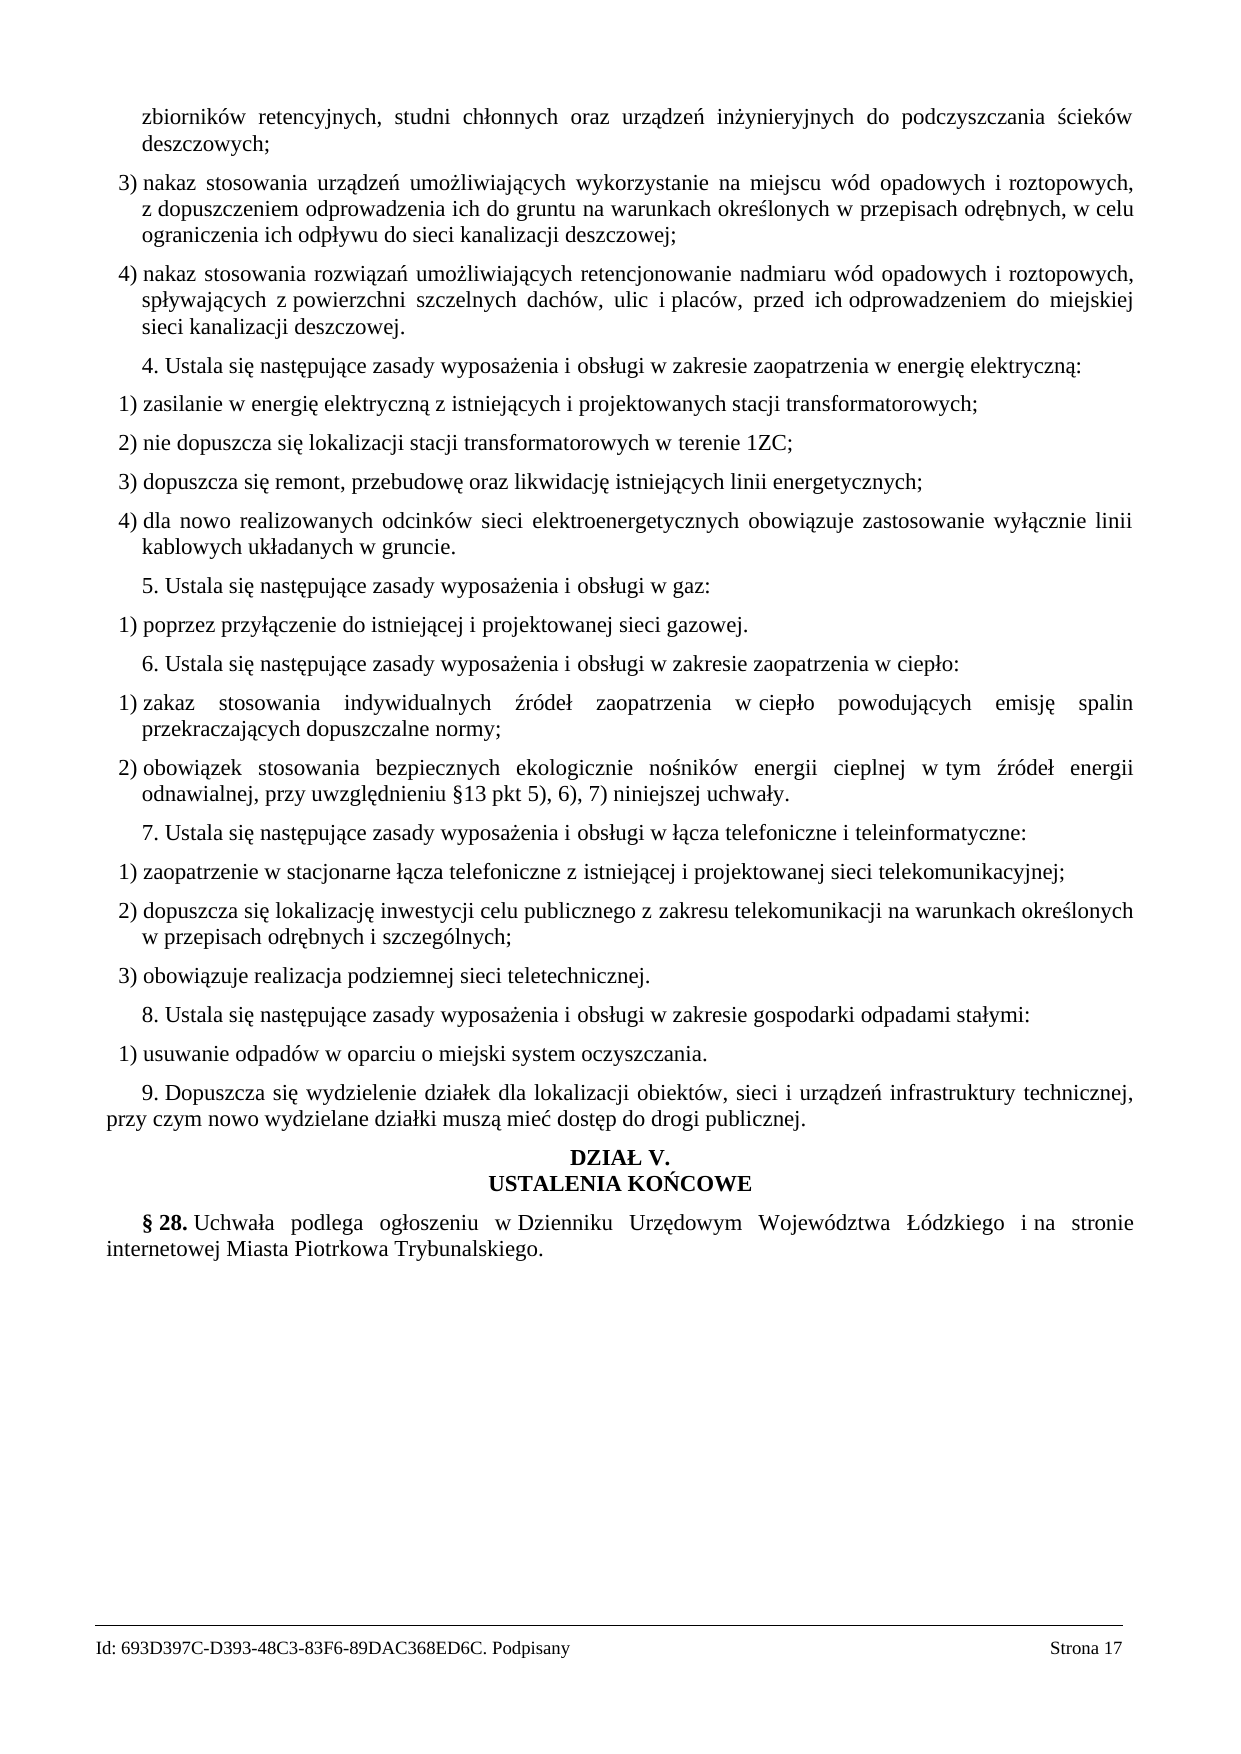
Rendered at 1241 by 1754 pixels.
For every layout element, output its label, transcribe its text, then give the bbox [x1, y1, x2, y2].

text 3) dopuszcza się remont, przebudowę oraz likwidację istniejących linii energetycznych; [118, 468, 1134, 494]
text 3) nakaz stosowania urządzeń umożliwiających wykorzystanie na miejscu wód opadowych i roztopowych, z dopuszczeniem odprowadzenia ich do gruntu na warunkach określonych w przepisach odrębnych, w celu ograniczenia ich odpływu do sieci kanalizacji deszczowej; [118, 168, 1134, 248]
text 1) usuwanie odpadów w oparciu o miejski system oczyszczania. [118, 1040, 1134, 1066]
text 1) poprzez przyłączenie do istniejącej i projektowanej sieci gazowej. [118, 611, 1134, 637]
text 2) obowiązek stosowania bezpiecznych ekologicznie nośników energii cieplnej w tym źródeł energii odnawialnej, przy uwzględnieniu §13 pkt 5), 6), 7) niniejszej uchwały. [118, 754, 1134, 807]
text 2) nie dopuszcza się lokalizacji stacji transformatorowych w terenie 1ZC; [118, 429, 1134, 456]
text 8. Ustala się następujące zasady wyposażenia i obsługi w zakresie gospodarki odpadami stałymi: [106, 1001, 1134, 1027]
text 1) zasilanie w energię elektryczną z istniejących i projektowanych stacji transformatorowych; [118, 391, 1134, 417]
text 4. Ustala się następujące zasady wyposażenia i obsługi w zakresie zaopatrzenia w energię elektryczną: [106, 352, 1134, 378]
text 7. Ustala się następujące zasady wyposażenia i obsługi w łącza telefoniczne i teleinformatyczne: [106, 819, 1134, 846]
text 4) nakaz stosowania rozwiązań umożliwiających retencjonowanie nadmiaru wód opadowych i roztopowych, spływających z powierzchni szczelnych dachów, ulic i placów, przed ich odprowadzeniem do miejskiej sieci kanalizacji deszczowej. [118, 260, 1134, 339]
text 4) dla nowo realizowanych odcinków sieci elektroenergetycznych obowiązuje zastosowanie wyłącznie linii kablowych układanych w gruncie. [118, 507, 1134, 560]
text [118, 103, 1134, 156]
text 5. Ustala się następujące zasady wyposażenia i obsługi w gaz: [106, 572, 1134, 599]
text § 28. Uchwała podlega ogłoszeniu w Dzienniku Urzędowym Województwa Łódzkiego i na stronie internetowej Miasta Piotrkowa Trybunalskiego. [106, 1209, 1134, 1262]
text 6. Ustala się następujące zasady wyposażenia i obsługi w zakresie zaopatrzenia w ciepło: [106, 650, 1134, 676]
text 2) dopuszcza się lokalizację inwestycji celu publicznego z zakresu telekomunikacji na warunkach określonych w przepisach odrębnych i szczególnych; [118, 897, 1134, 950]
text 1) zaopatrzenie w stacjonarne łącza telefoniczne z istniejącej i projektowanej sieci telekomunikacyjnej; [118, 858, 1134, 884]
text 3) obowiązuje realizacja podziemnej sieci teletechnicznej. [118, 962, 1134, 988]
text 9. Dopuszcza się wydzielenie działek dla lokalizacji obiektów, sieci i urządzeń infrastruktury technicznej, przy czym nowo wydzielane działki muszą mieć dostęp do drogi publicznej. [106, 1079, 1134, 1131]
text Dział V. USTALENIA KOŃCOWE [106, 1144, 1134, 1197]
text 1) zakaz stosowania indywidualnych źródeł zaopatrzenia w ciepło powodujących emisję spalin przekraczających dopuszczalne normy; [118, 689, 1134, 742]
